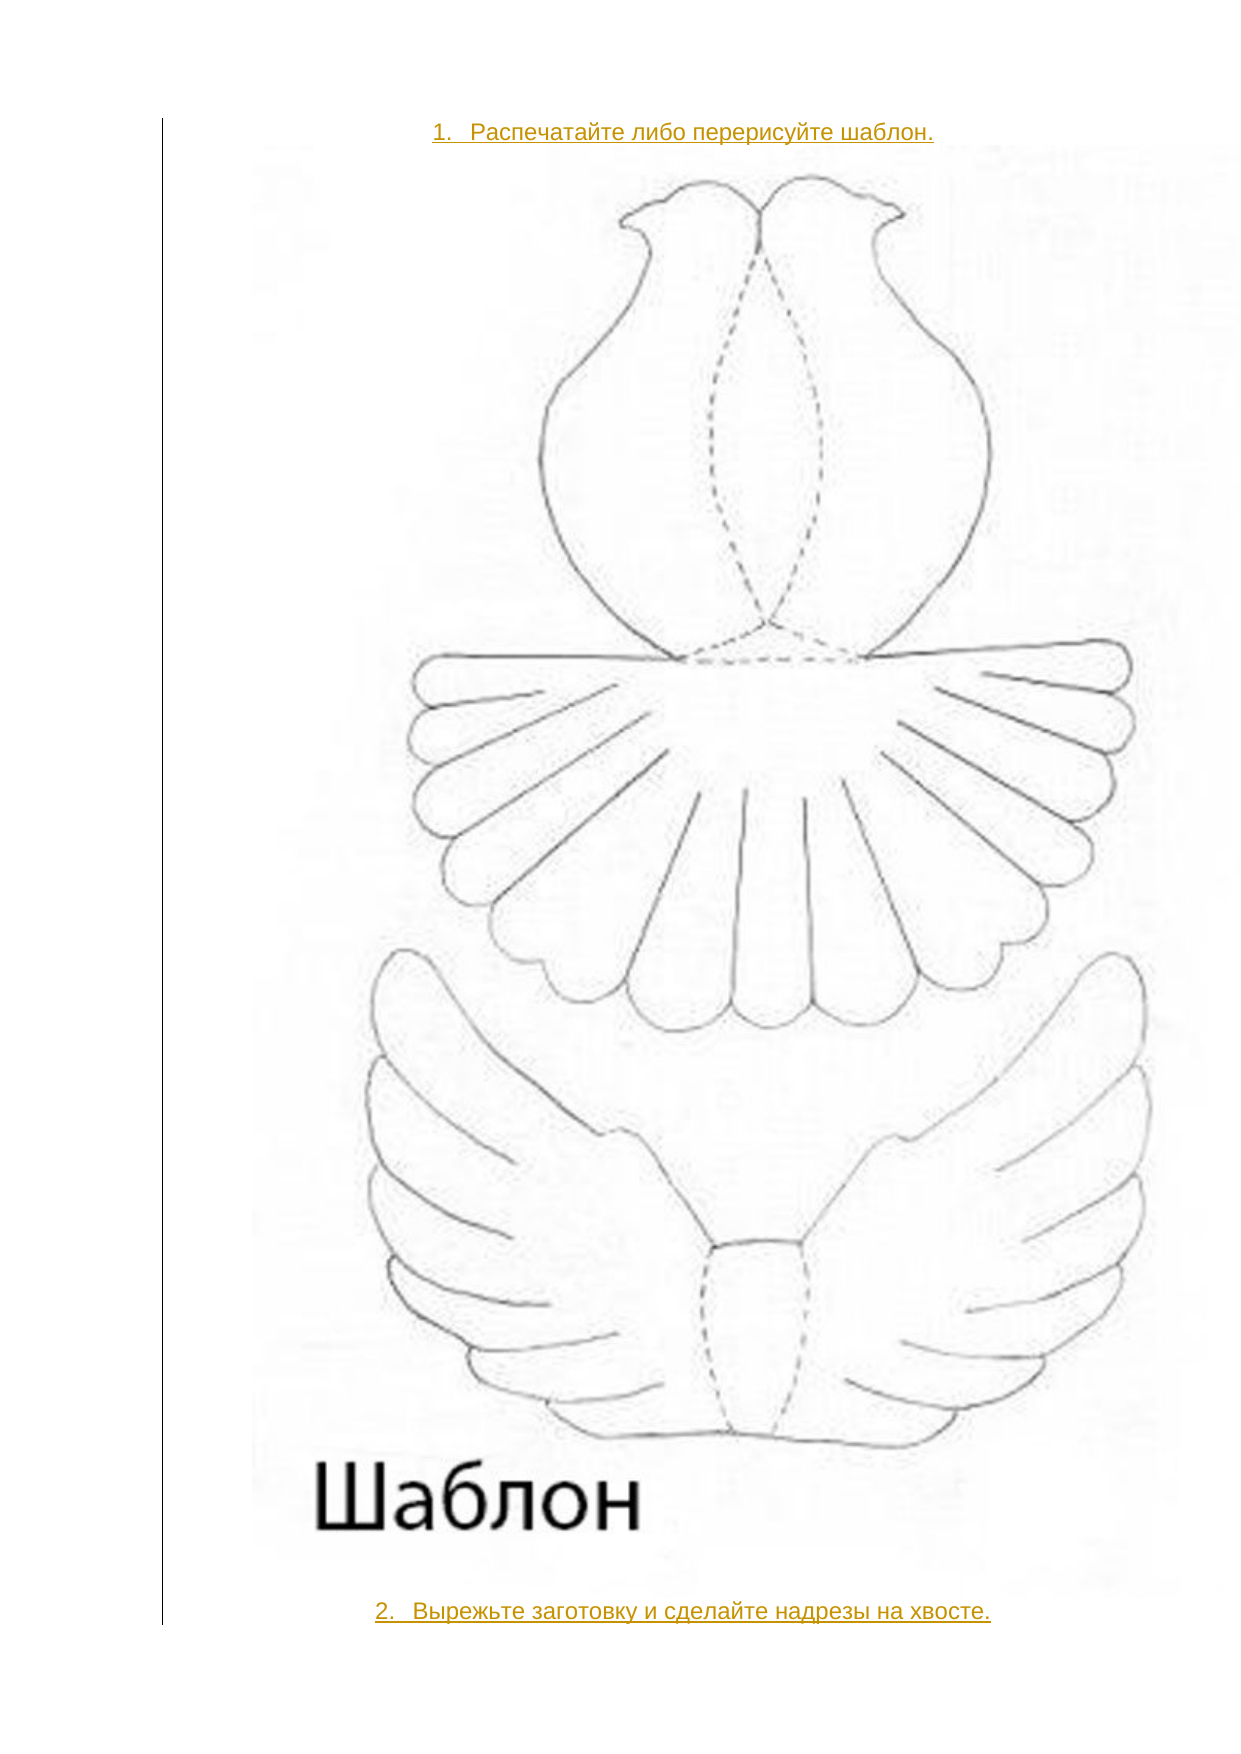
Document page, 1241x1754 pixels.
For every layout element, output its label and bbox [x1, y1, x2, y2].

picture [252, 145, 1241, 1598]
